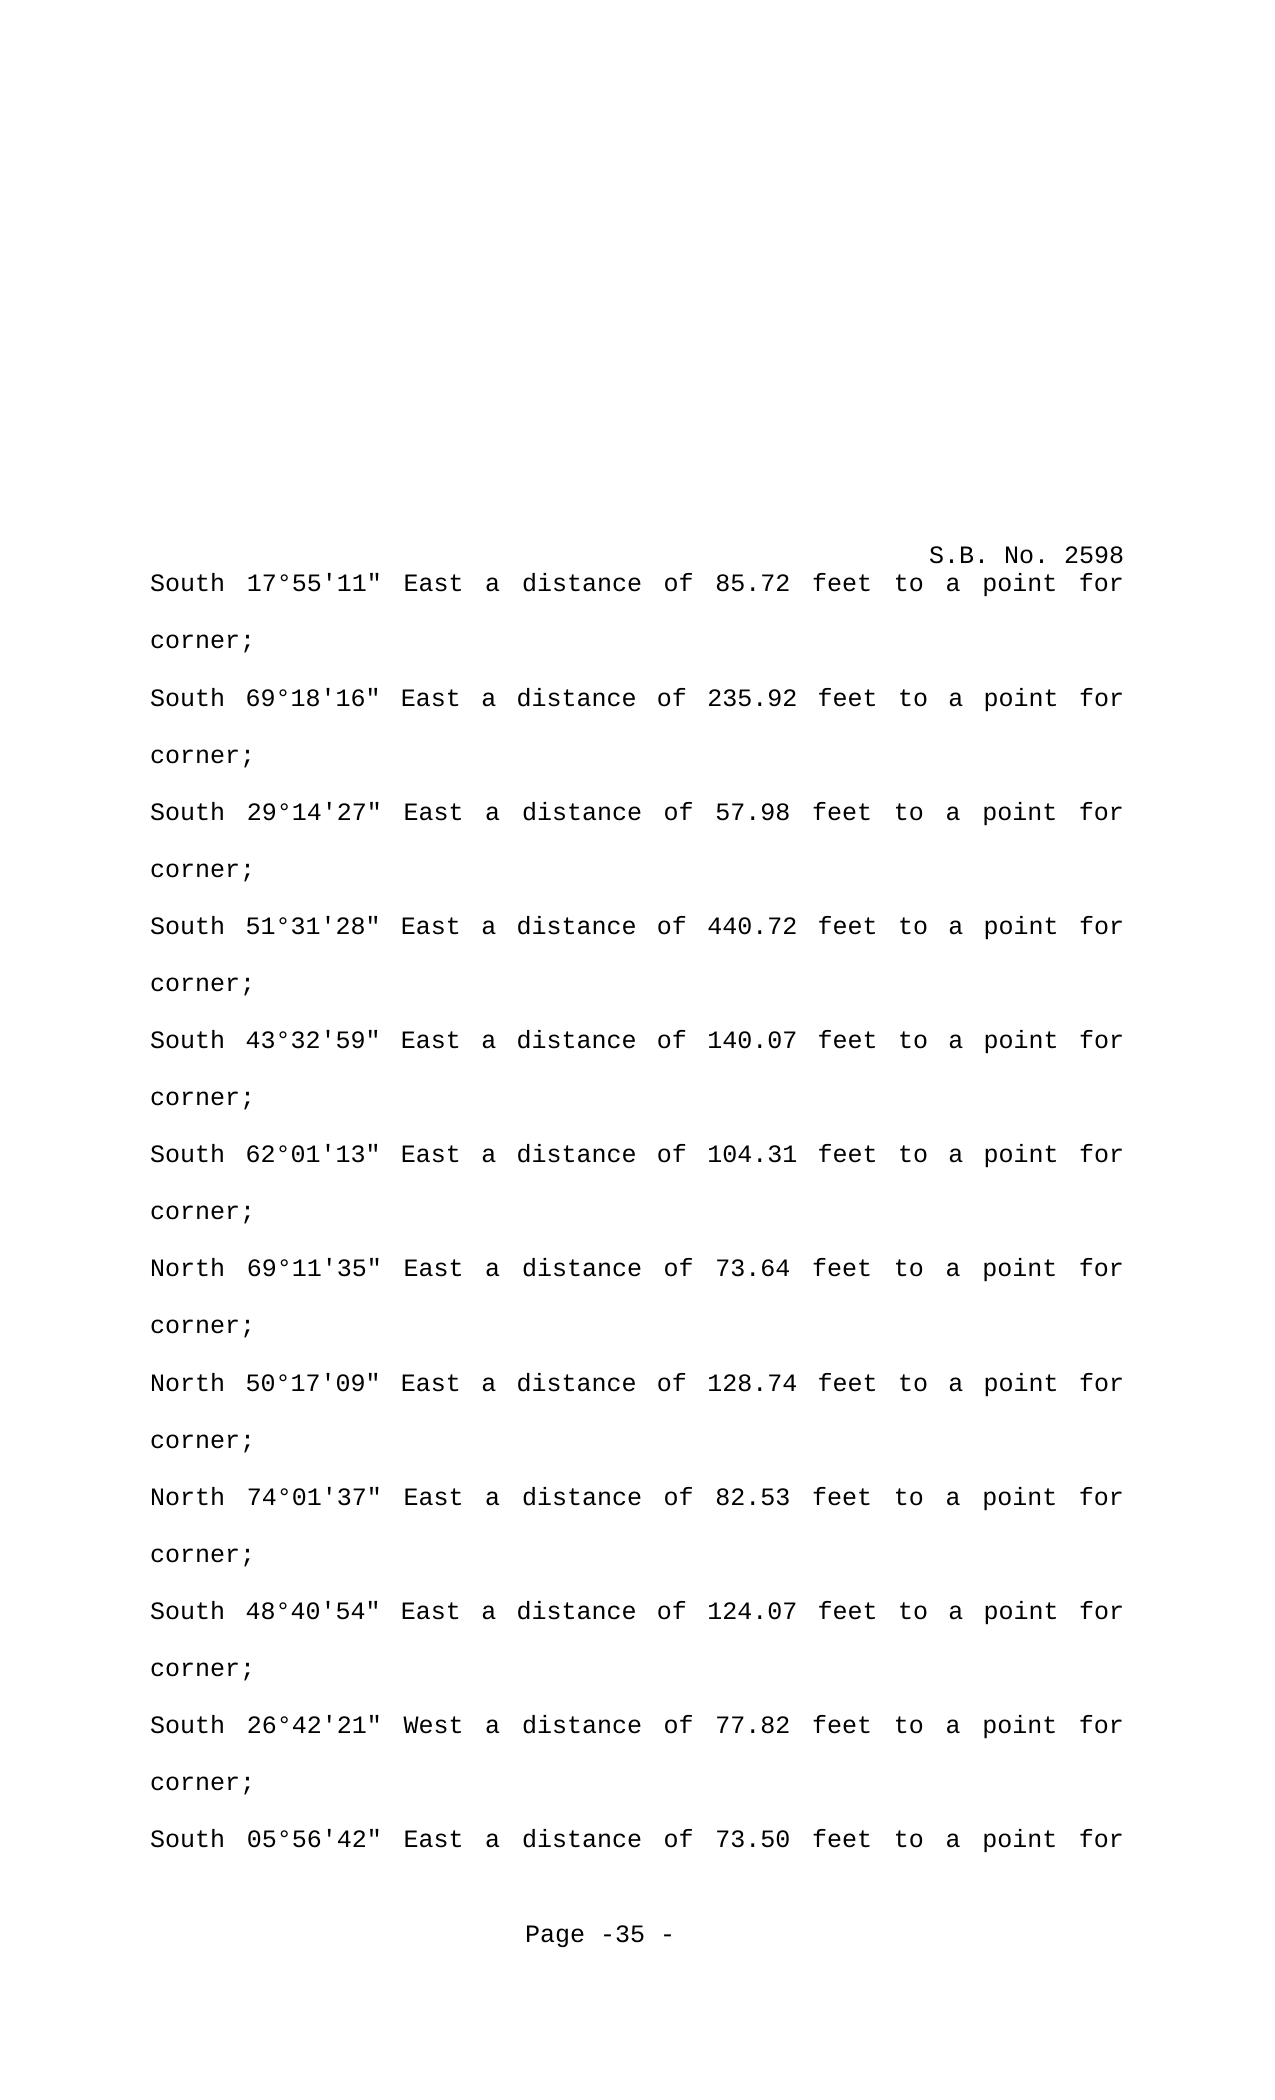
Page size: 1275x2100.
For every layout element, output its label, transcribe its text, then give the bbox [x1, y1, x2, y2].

text South 43°32'59" East a distance of 140.07 feet to a point for corner; [150, 1027, 1125, 1113]
text North 50°17'09" East a distance of 128.74 feet to a point for corner; [150, 1370, 1125, 1456]
text South 48°40'54" East a distance of 124.07 feet to a point for corner; [150, 1598, 1125, 1684]
text South 62°01'13" East a distance of 104.31 feet to a point for corner; [150, 1142, 1125, 1227]
text North 74°01'37" East a distance of 82.53 feet to a point for corner; [150, 1484, 1125, 1570]
text South 29°14'27" East a distance of 57.98 feet to a point for corner; [150, 799, 1125, 885]
text South 69°18'16" East a distance of 235.92 feet to a point for corner; [150, 685, 1125, 771]
text South 17°55'11" East a distance of 85.72 feet to a point for corner; [150, 571, 1125, 656]
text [150, 1827, 1125, 1855]
text North 69°11'35" East a distance of 73.64 feet to a point for corner; [150, 1256, 1125, 1341]
text South 26°42'21" West a distance of 77.82 feet to a point for corner; [150, 1712, 1125, 1798]
text South 51°31'28" East a distance of 440.72 feet to a point for corner; [150, 913, 1125, 999]
